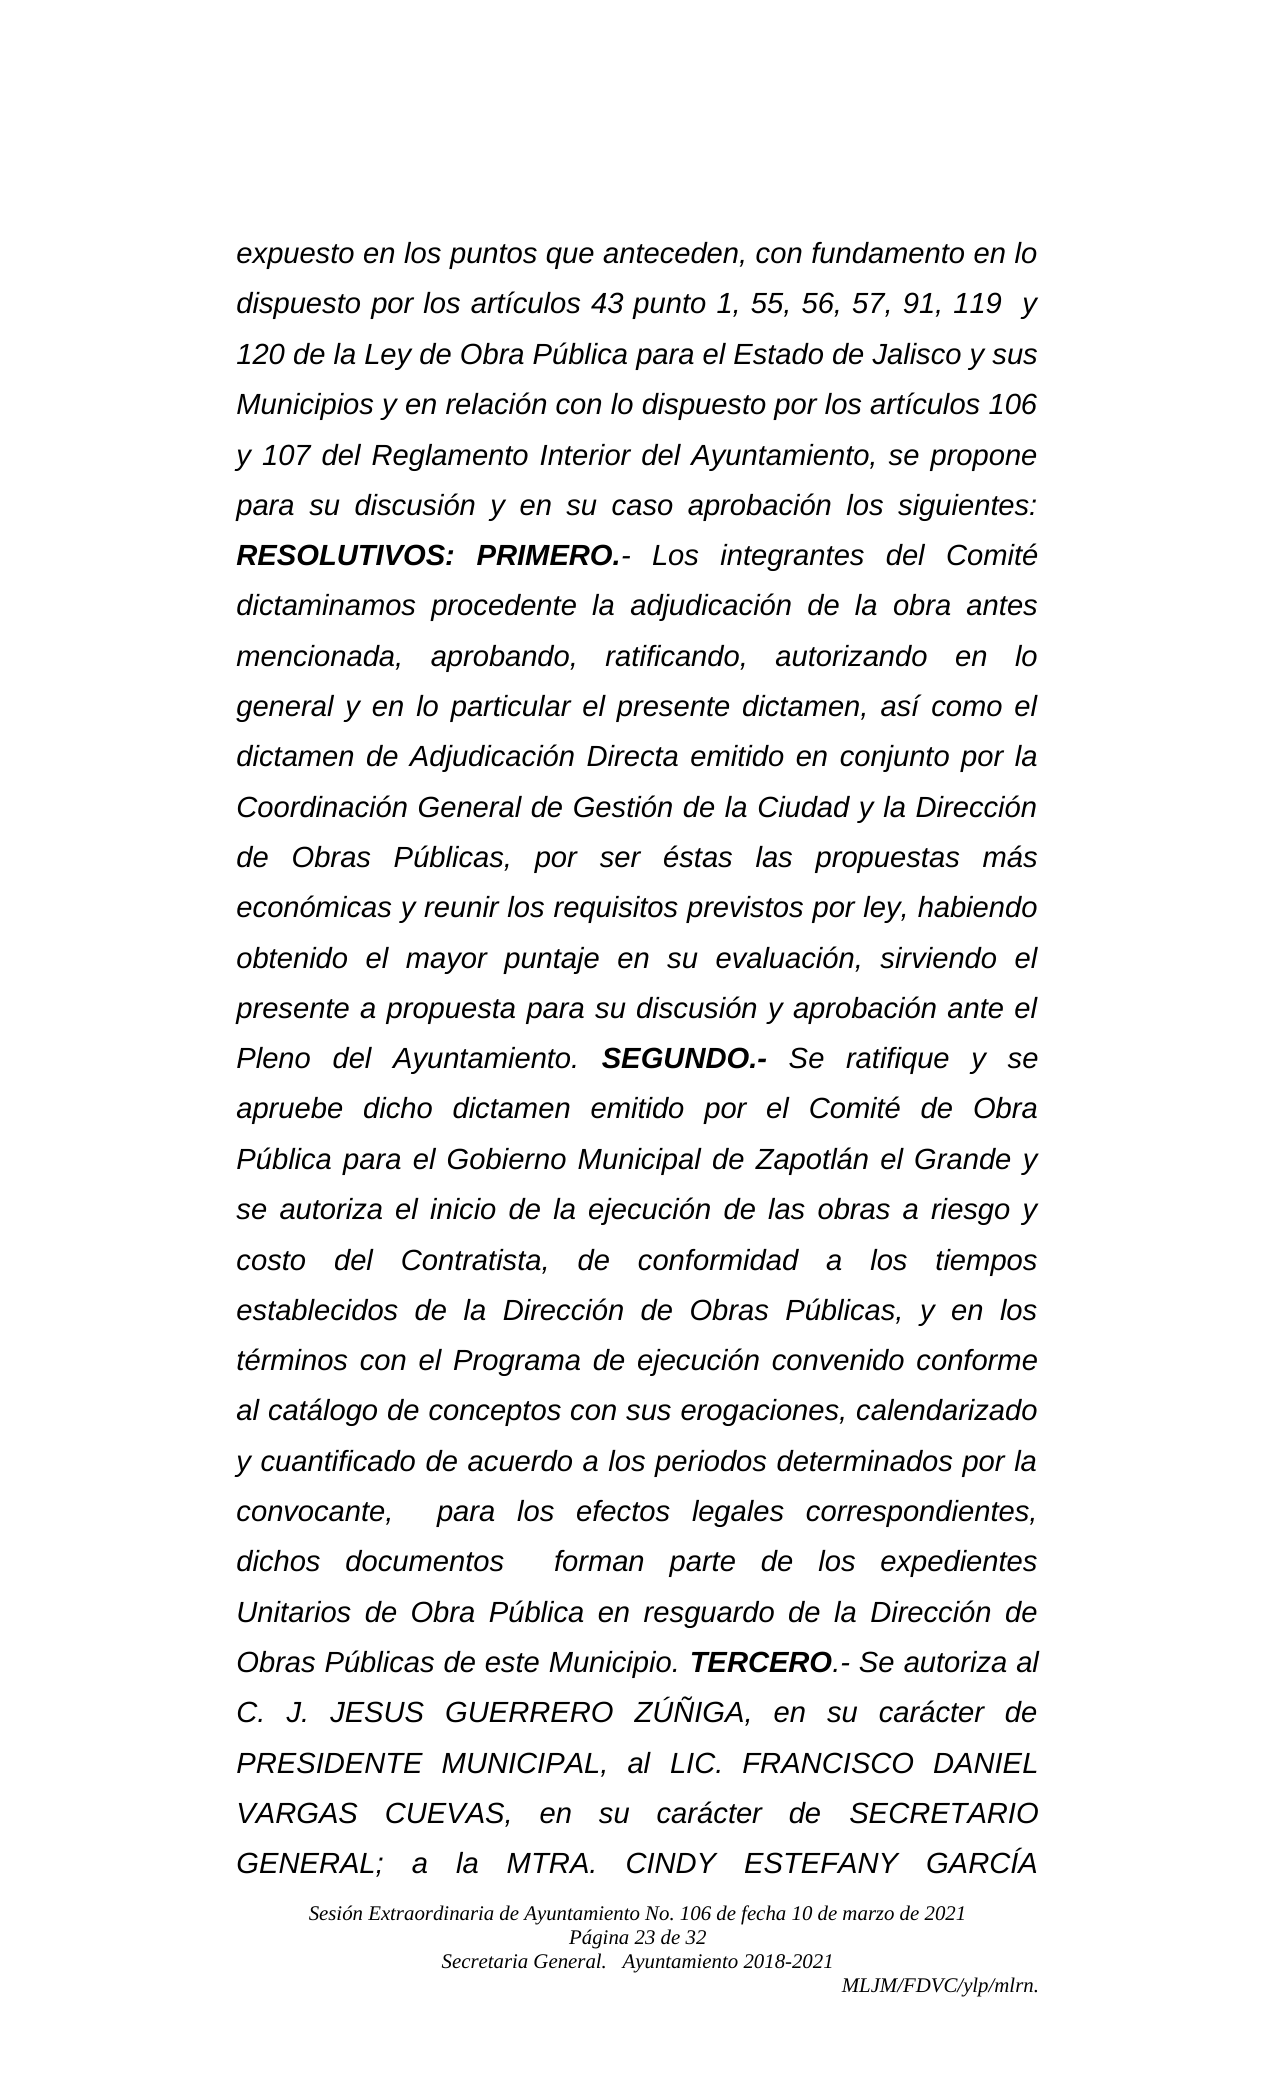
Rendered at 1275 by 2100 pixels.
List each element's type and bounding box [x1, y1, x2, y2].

text [236, 236, 1039, 1880]
